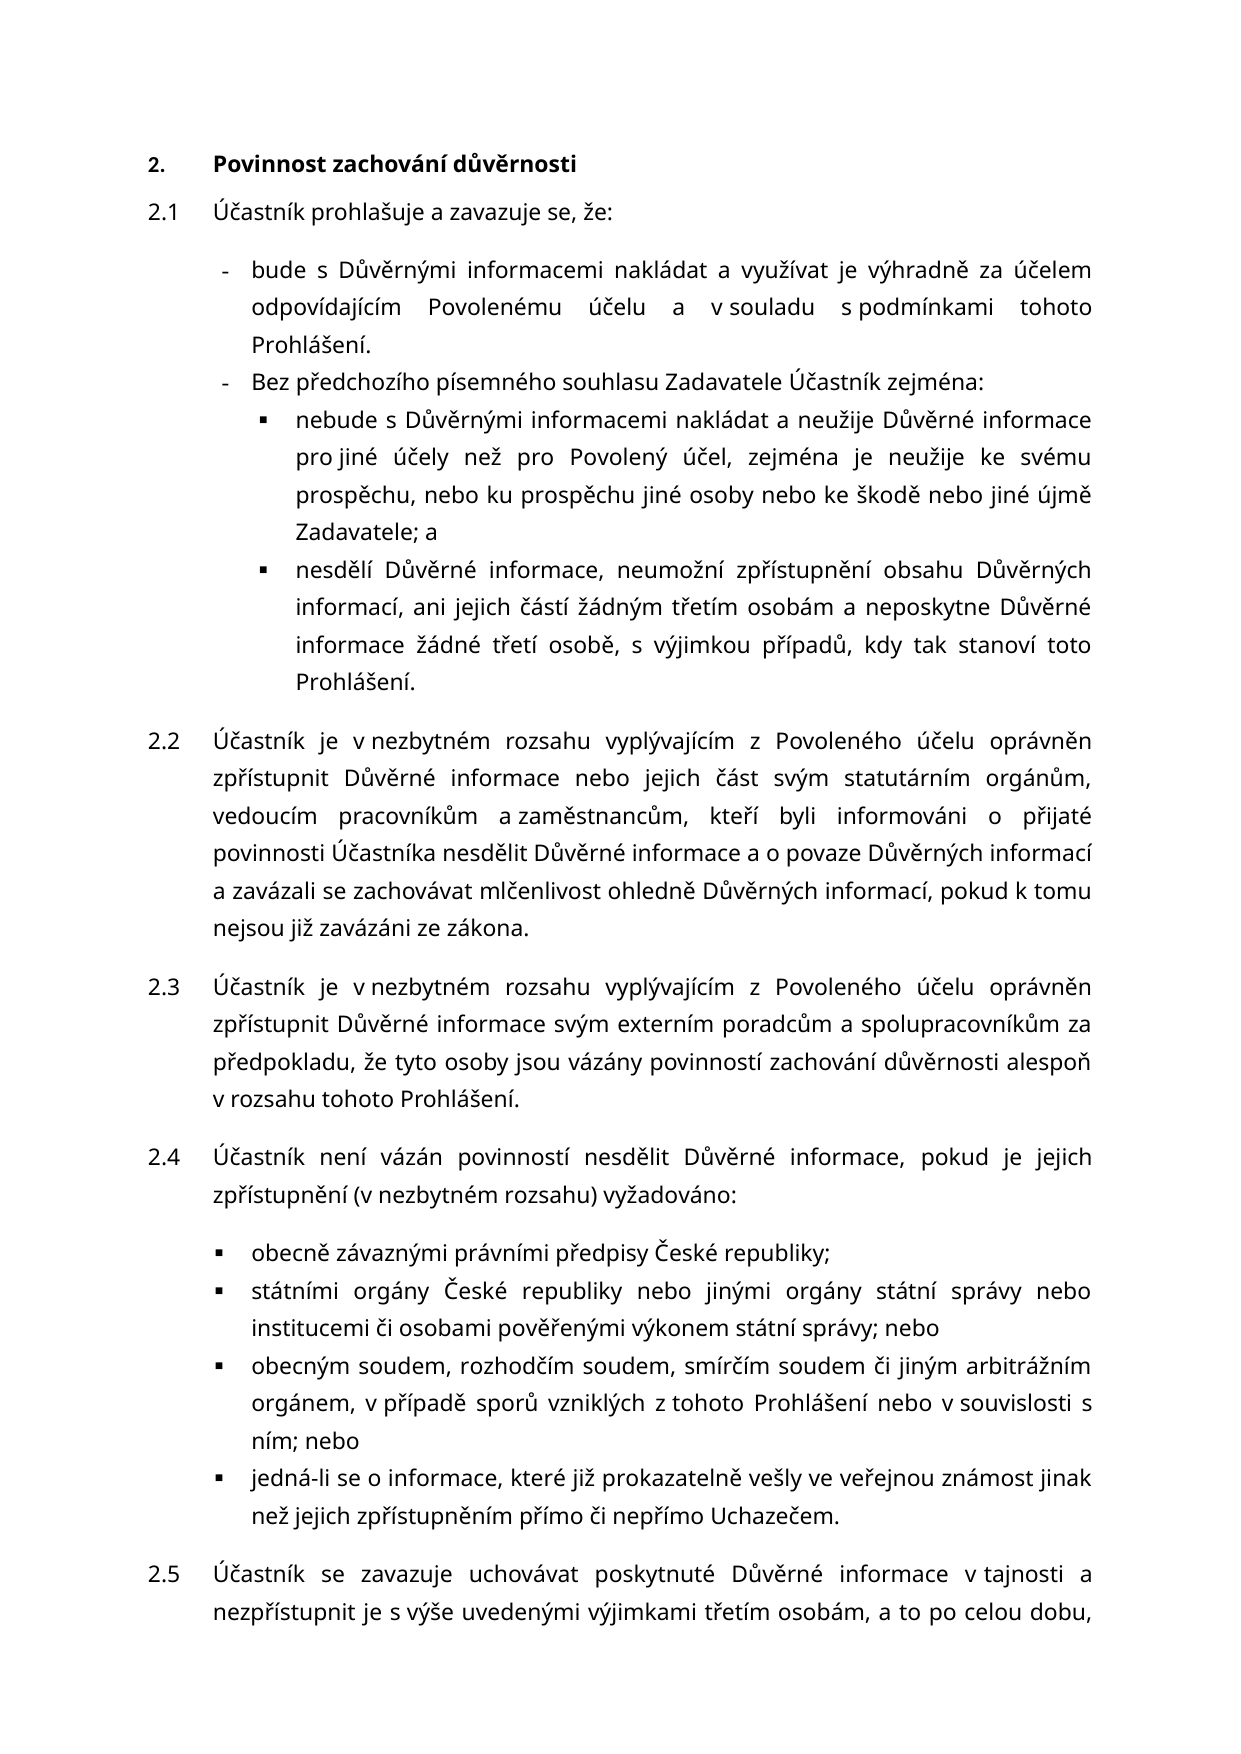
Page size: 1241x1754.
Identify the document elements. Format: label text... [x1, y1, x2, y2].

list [148, 1558, 1093, 1627]
list Účastník prohlašuje a zavazuje se, že: [148, 196, 1093, 227]
list Povinnost zachování důvěrnosti [148, 148, 1093, 179]
list státními orgány České republiky nebo jinými orgány státní správy nebo institucemi či osobami pověřenými výkonem státní správy; nebo [213, 1275, 1093, 1343]
list obecným soudem, rozhodčím soudem, smírčím soudem či jiným arbitrážním orgánem, v případě sporů vzniklých z tohoto Prohlášení nebo v souvislosti s ním; nebo [213, 1350, 1093, 1456]
list jedná-li se o informace, které již prokazatelně vešly ve veřejnou známost jinak než jejich zpřístupněním přímo či nepřímo Uchazečem. [213, 1462, 1093, 1531]
list Bez předchozího písemného souhlasu Zadavatele Účastník zejména: [221, 366, 1093, 398]
list obecně závaznými právními předpisy České republiky; [213, 1237, 1093, 1268]
list Účastník není vázán povinností nesdělit Důvěrné informace, pokud je jejich zpřístupnění (v nezbytném rozsahu) vyžadováno: [148, 1141, 1093, 1210]
list nesdělí Důvěrné informace, neumožní zpřístupnění obsahu Důvěrných informací, ani jejich částí žádným třetím osobám a neposkytne Důvěrné informace žádné třetí osobě, s výjimkou případů, kdy tak stanoví toto Prohlášení. [258, 554, 1093, 698]
list Účastník je v nezbytném rozsahu vyplývajícím z Povoleného účelu oprávněn zpřístupnit Důvěrné informace nebo jejich část svým statutárním orgánům, vedoucím pracovníkům a zaměstnancům, kteří byli informováni o přijaté povinnosti Účastníka nesdělit Důvěrné informace a o povaze Důvěrných informací a zavázali se zachovávat mlčenlivost ohledně Důvěrných informací, pokud k tomu nejsou již zavázáni ze zákona. [148, 725, 1093, 943]
list nebude s Důvěrnými informacemi nakládat a neužije Důvěrné informace pro jiné účely než pro Povolený účel, zejména je neužije ke svému prospěchu, nebo ku prospěchu jiné osoby nebo ke škodě nebo jiné újmě Zadavatele; a [258, 404, 1093, 548]
list bude s Důvěrnými informacemi nakládat a využívat je výhradně za účelem odpovídajícím Povolenému účelu a v souladu s podmínkami tohoto Prohlášení. [221, 254, 1093, 360]
list Účastník je v nezbytném rozsahu vyplývajícím z Povoleného účelu oprávněn zpřístupnit Důvěrné informace svým externím poradcům a spolupracovníkům za předpokladu, že tyto osoby jsou vázány povinností zachování důvěrnosti alespoň v rozsahu tohoto Prohlášení. [148, 971, 1093, 1114]
